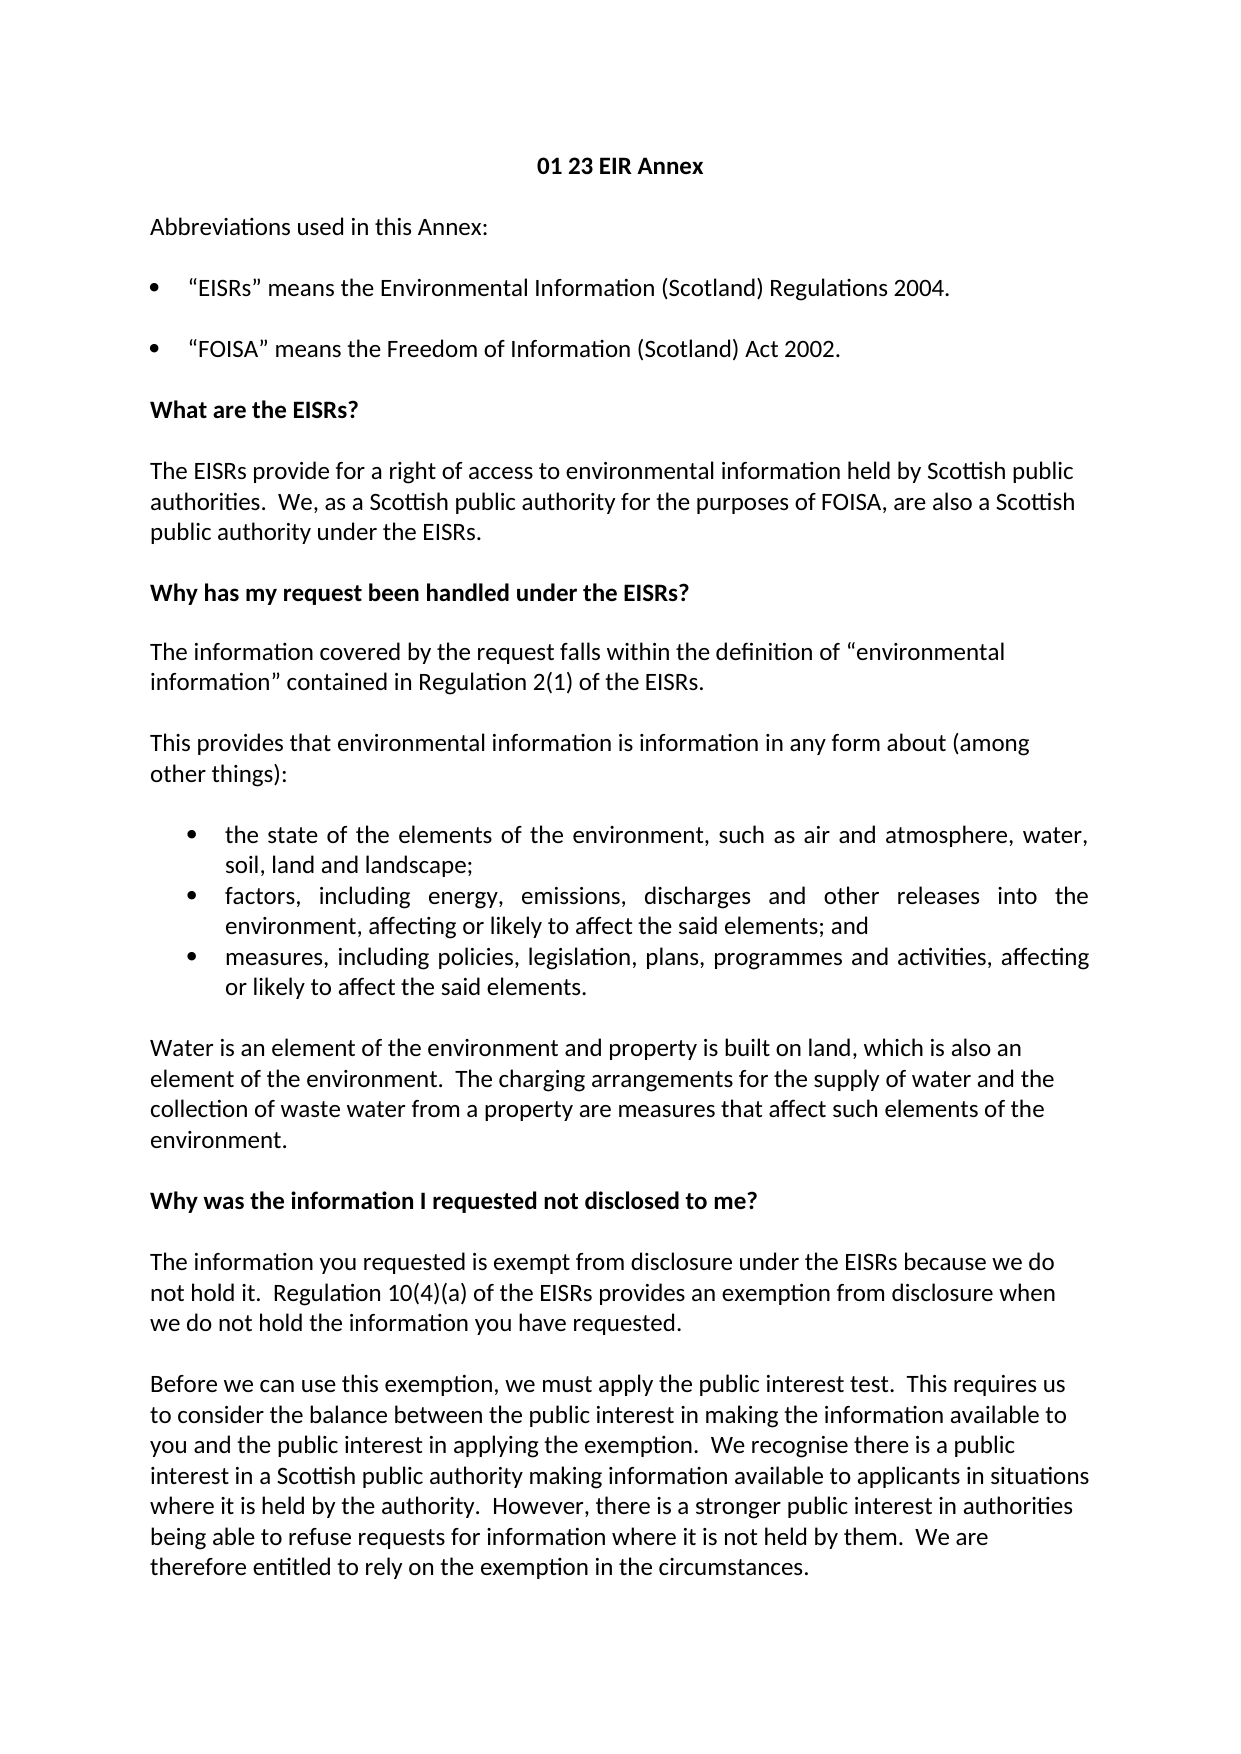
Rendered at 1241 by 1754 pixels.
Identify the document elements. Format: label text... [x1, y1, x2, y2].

list factors, including energy, emissions, discharges and other releases into the environment, affecting or likely to affect the said elements; and [187, 880, 1090, 941]
text Why has my request been handled under the EISRs? [150, 577, 1090, 608]
list “EISRs” means the Environmental Information (Scotland) Regulations 2004. [150, 272, 1090, 303]
text Abbreviations used in this Annex: [150, 211, 1090, 242]
text Why was the information I requested not disclosed to me? [150, 1185, 1090, 1216]
text Water is an element of the environment and property is built on land, which is also an element of the environment. The charging arrangements for the supply of water and the collection of waste water from a property are measures that affect such elements of the environment. [150, 1033, 1090, 1155]
text Before we can use this exemption, we must apply the public interest test. This requires us to consider the balance between the public interest in making the information available to you and the public interest in applying the exemption. We recognise there is a public interest in a Scottish public authority making information available to applicants in situations where it is held by the authority. However, there is a stronger public interest in authorities being able to refuse requests for information where it is not held by them. We are therefore entitled to rely on the exemption in the circumstances. [150, 1368, 1090, 1582]
list the state of the elements of the environment, such as air and atmosphere, water, soil, land and landscape; [187, 819, 1090, 880]
text 01 23 EIR Annex [150, 150, 1090, 181]
list measures, including policies, legislation, plans, programmes and activities, affecting or likely to affect the said elements. [187, 941, 1090, 1002]
text The information covered by the request falls within the definition of “environmental information” contained in Regulation 2(1) of the EISRs. [150, 636, 1090, 697]
text What are the EISRs? [150, 394, 1090, 425]
list “FOISA” means the Freedom of Information (Scotland) Act 2002. [150, 333, 1090, 364]
text This provides that environmental information is information in any form about (among other things): [150, 727, 1090, 788]
text The information you requested is exempt from disclosure under the EISRs because we do not hold it. Regulation 10(4)(a) of the EISRs provides an exemption from disclosure when we do not hold the information you have requested. [150, 1246, 1090, 1338]
text The EISRs provide for a right of access to environmental information held by Scottish public authorities. We, as a Scottish public authority for the purposes of FOISA, are also a Scottish public authority under the EISRs. [150, 455, 1090, 547]
